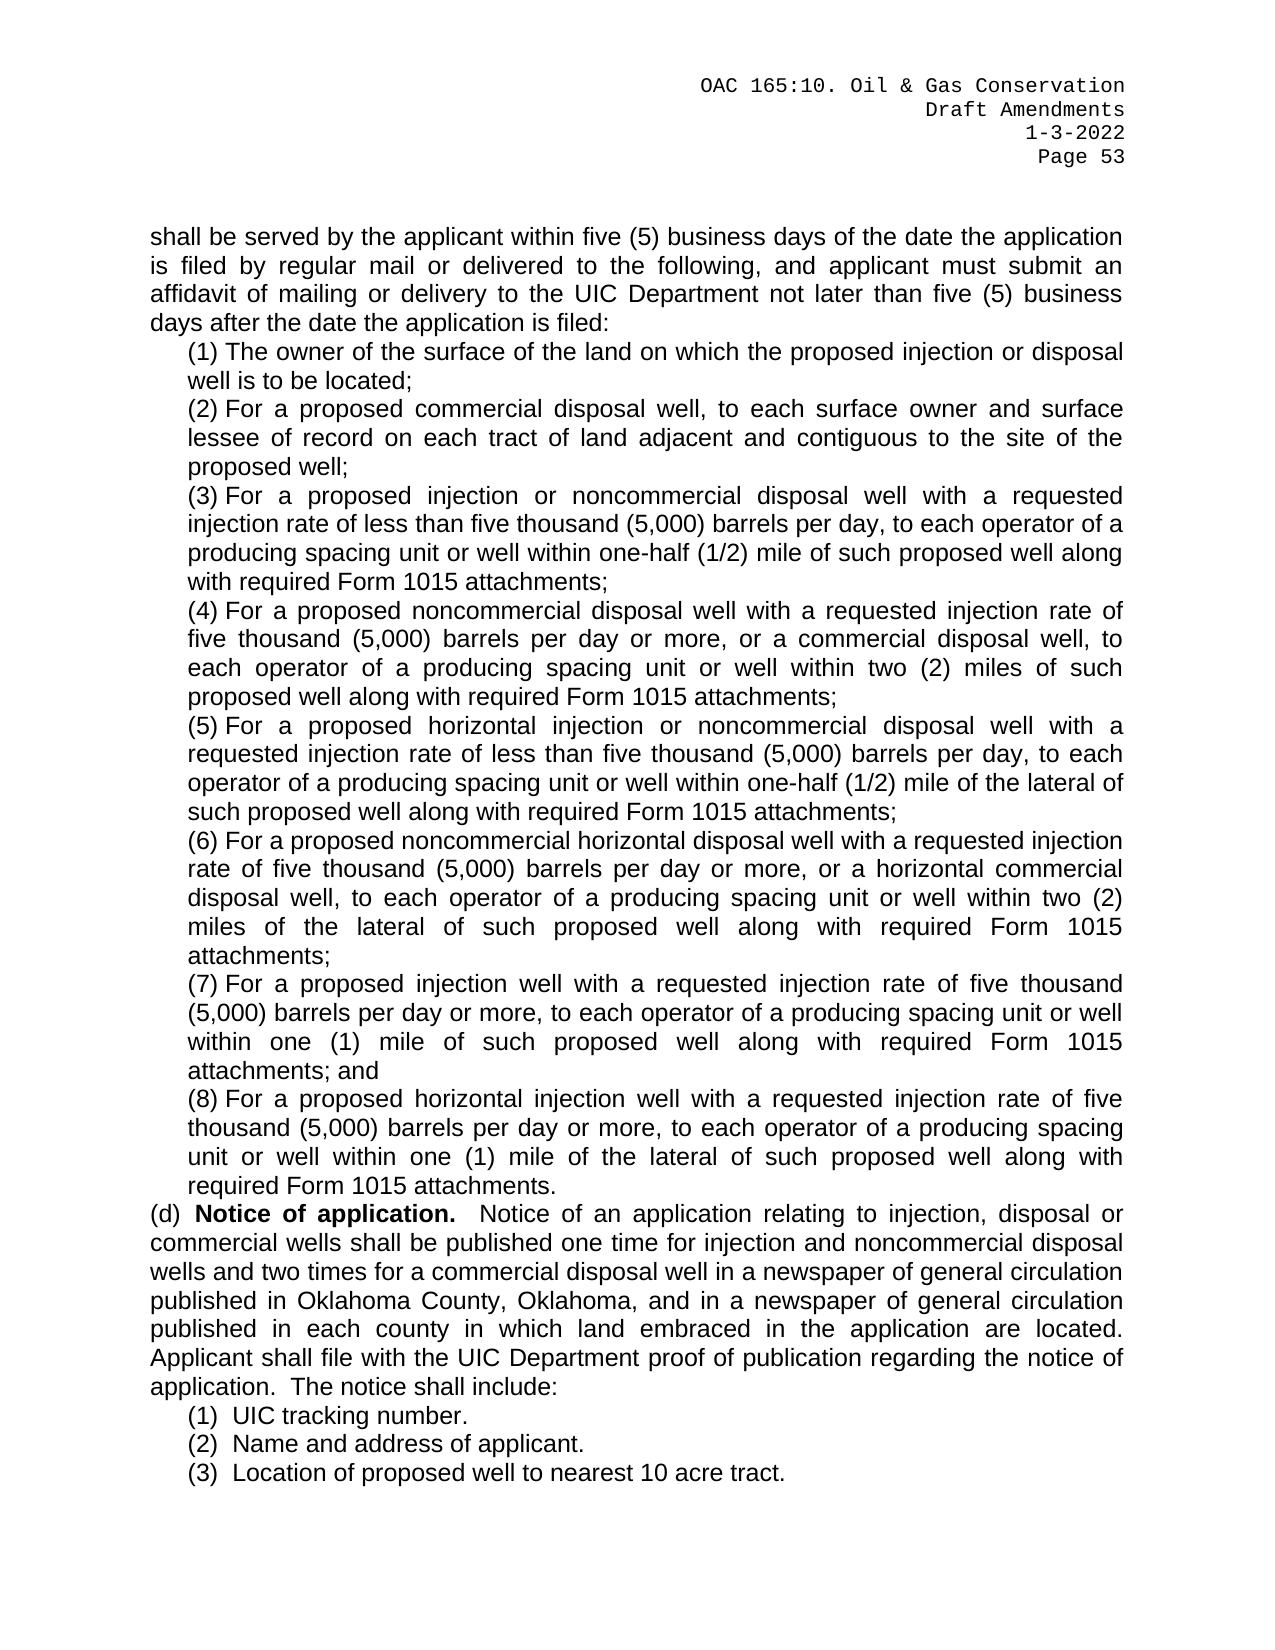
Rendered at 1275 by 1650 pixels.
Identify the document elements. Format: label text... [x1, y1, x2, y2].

text (3) Location of proposed well to nearest 10 acre tract. [187, 1458, 1125, 1487]
text (1) UIC tracking number. [187, 1401, 1125, 1429]
text (4) For a proposed noncommercial disposal well with a requested injection rate of five thousand (5,000) barrels per day or more, or a commercial disposal well, to each operator of a producing spacing unit or well within two (2) miles of such proposed well along with required Form 1015 attachments; [187, 596, 1125, 711]
text (2) For a proposed commercial disposal well, to each surface owner and surface lessee of record on each tract of land adjacent and contiguous to the site of the proposed well; [187, 394, 1125, 481]
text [150, 222, 1125, 337]
text (d) Notice of application. Notice of an application relating to injection, disposal or commercial wells shall be published one time for injection and noncommercial disposal wells and two times for a commercial disposal well in a newspaper of general circulation published in Oklahoma County, Oklahoma, and in a newspaper of general circulation published in each county in which land embraced in the application are located. Applicant shall file with the UIC Department proof of publication regarding the notice of application. The notice shall include: [150, 1199, 1125, 1401]
text (2) Name and address of applicant. [187, 1429, 1125, 1458]
text (6) For a proposed noncommercial horizontal disposal well with a requested injection rate of five thousand (5,000) barrels per day or more, or a horizontal commercial disposal well, to each operator of a producing spacing unit or well within two (2) miles of the lateral of such proposed well along with required Form 1015 attachments; [187, 826, 1125, 969]
text (7) For a proposed injection well with a requested injection rate of five thousand (5,000) barrels per day or more, to each operator of a producing spacing unit or well within one (1) mile of such proposed well along with required Form 1015 attachments; and [187, 969, 1125, 1084]
text (1) The owner of the surface of the land on which the proposed injection or disposal well is to be located; [187, 337, 1125, 394]
text (8) For a proposed horizontal injection well with a requested injection rate of five thousand (5,000) barrels per day or more, to each operator of a producing spacing unit or well within one (1) mile of the lateral of such proposed well along with required Form 1015 attachments. [187, 1084, 1125, 1199]
text (3) For a proposed injection or noncommercial disposal well with a requested injection rate of less than five thousand (5,000) barrels per day, to each operator of a producing spacing unit or well within one-half (1/2) mile of such proposed well along with required Form 1015 attachments; [187, 481, 1125, 596]
text (5) For a proposed horizontal injection or noncommercial disposal well with a requested injection rate of less than five thousand (5,000) barrels per day, to each operator of a producing spacing unit or well within one-half (1/2) mile of the lateral of such proposed well along with required Form 1015 attachments; [187, 711, 1125, 826]
